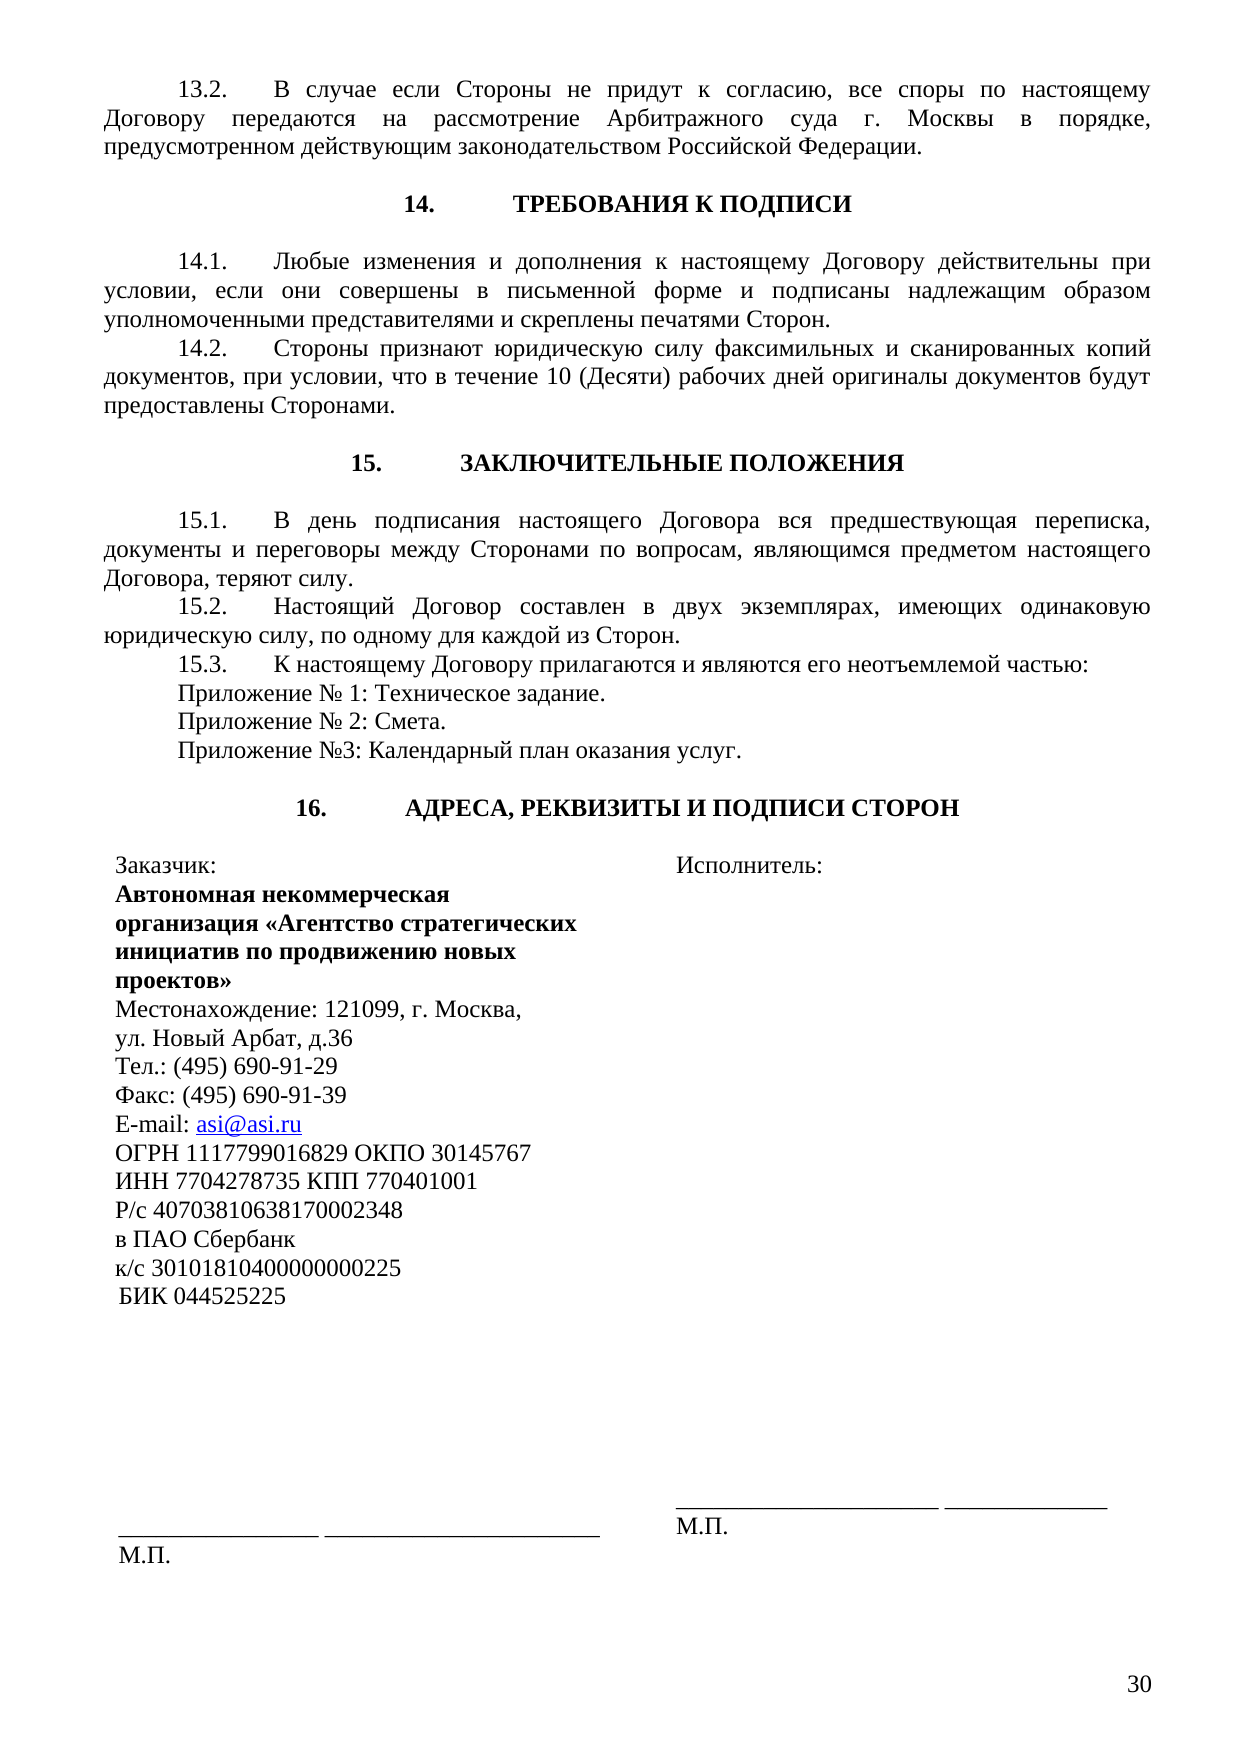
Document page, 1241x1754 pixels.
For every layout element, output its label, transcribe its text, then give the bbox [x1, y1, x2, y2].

list К настоящему Договору прилагаются и являются его неотъемлемой частью: [103, 649, 1152, 678]
list АДРЕСА, РЕКВИЗИТЫ И ПОДПИСИ СТОРОН [103, 793, 1152, 821]
list ТРЕБОВАНИЯ К ПОДПИСИ [103, 189, 1152, 218]
list В случае если Стороны не придут к согласию, все споры по настоящему Договору передаются на рассмотрение Арбитражного суда г. Москвы в порядке, предусмотренном действующим законодательством Российской Федерации. [103, 74, 1152, 160]
text Приложение №3: Календарный план оказания услуг. [103, 735, 1152, 764]
list Стороны признают юридическую силу факсимильных и сканированных копий документов, при условии, что в течение 10 (Десяти) рабочих дней оригиналы документов будут предоставлены Сторонами. [103, 333, 1152, 419]
list Настоящий Договор составлен в двух экземплярах, имеющих одинаковую юридическую силу, по одному для каждой из Сторон. [103, 591, 1152, 649]
table_header Заказчик: Автономная некоммерческая организация «Агентство стратегических инициатив по продвижению новых проектов» Местонахождение: 121099, г. Москва, ул. Новый Арбат, д.36 Тел.: (495) 690-91-29 Факс: (495) 690-91-39 E-mail: asi@asi.ru ОГРН 1117799016829 ОКПО 30145767 ИНН 7704278735 КПП 770401001 Р/с 40703810638170002348 в ПАО Сбербанк к/с 30101810400000000225 БИК 044525225 ________________ ______________________ М.П. [104, 850, 664, 1569]
list Любые изменения и дополнения к настоящему Договору действительны при условии, если они совершены в письменной форме и подписаны надлежащим образом уполномоченными представителями и скреплены печатями Сторон. [103, 246, 1152, 333]
text Приложение № 1: Техническое задание. [103, 678, 1152, 706]
text Приложение № 2: Смета. [103, 706, 1152, 735]
table_header Исполнитель: _____________________ _____________ М.П. [665, 850, 1152, 1569]
list В день подписания настоящего Договора вся предшествующая переписка, документы и переговоры между Сторонами по вопросам, являющимся предметом настоящего Договора, теряют силу. [103, 505, 1152, 591]
list ЗАКЛЮЧИТЕЛЬНЫЕ ПОЛОЖЕНИЯ [103, 448, 1152, 476]
